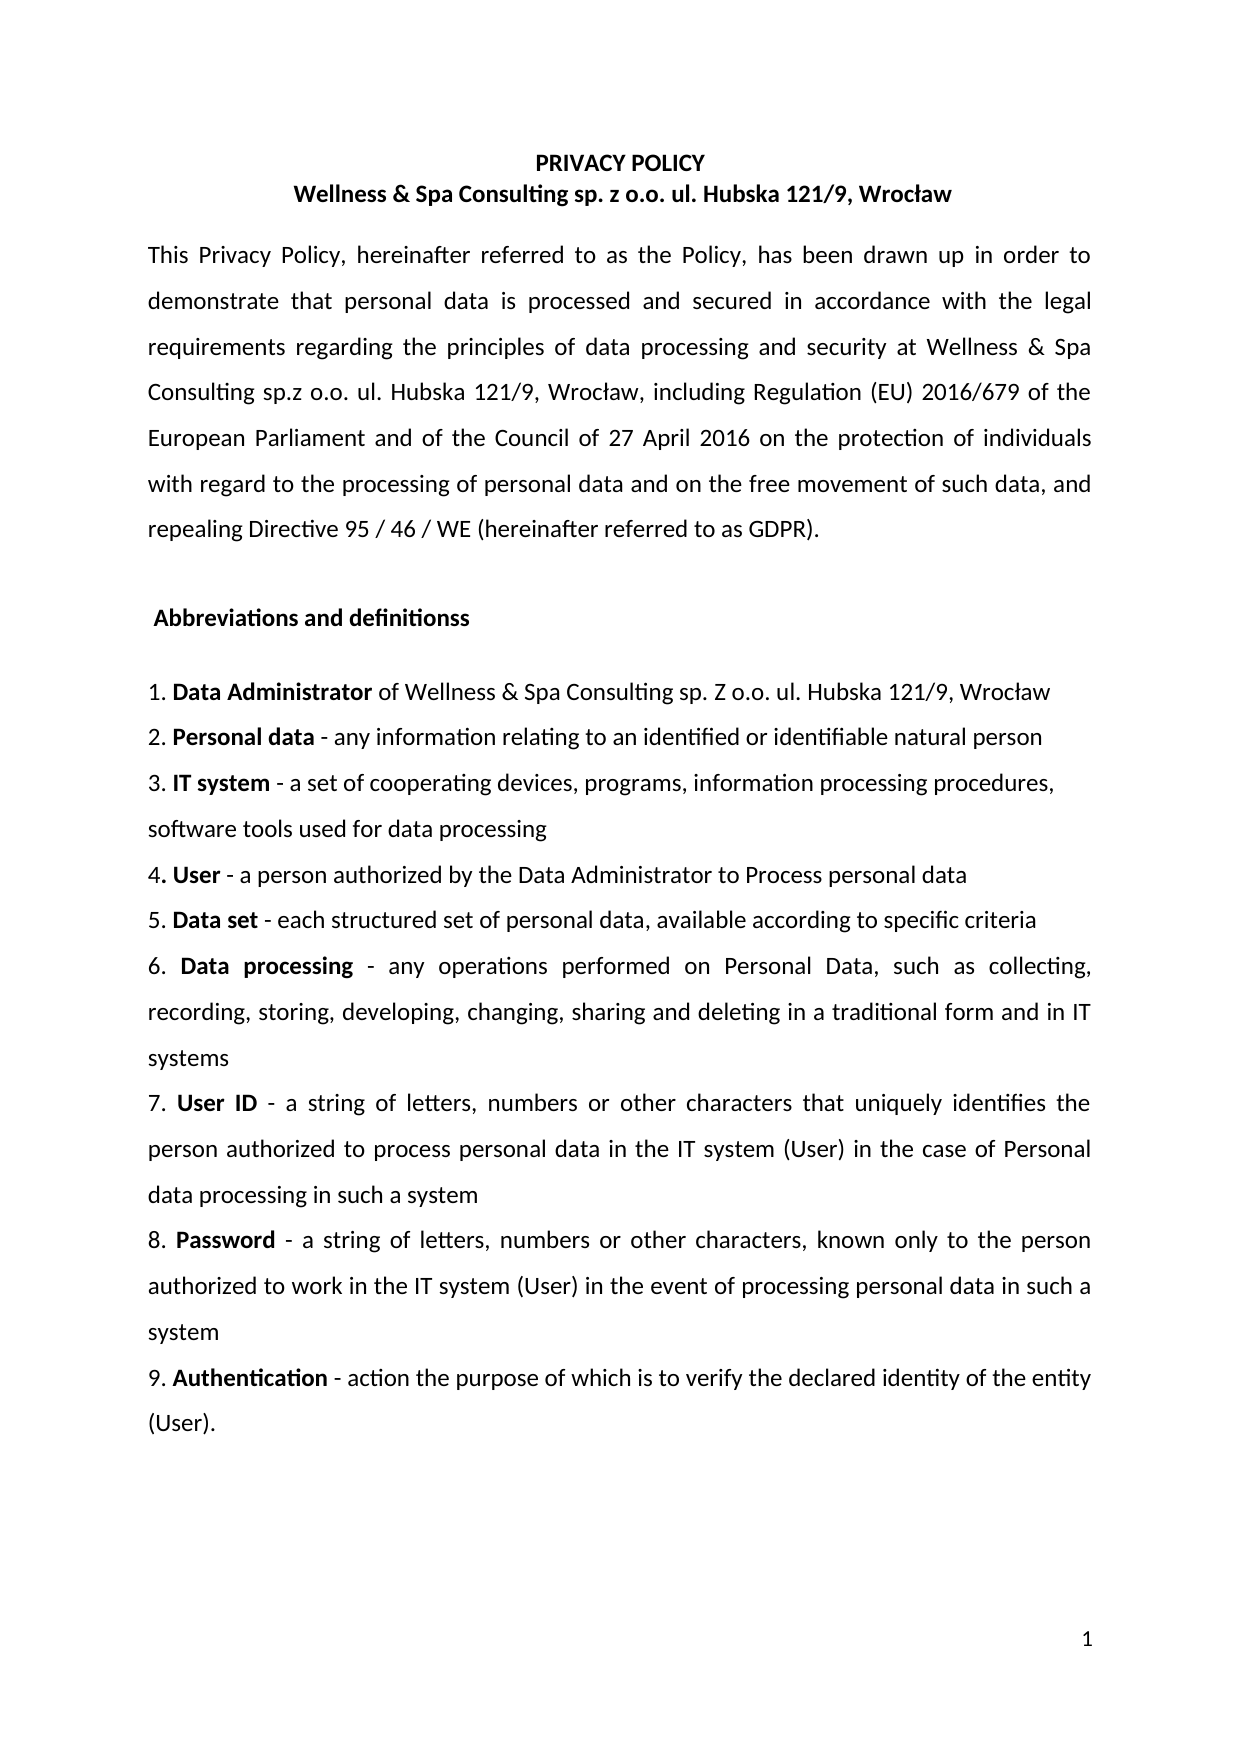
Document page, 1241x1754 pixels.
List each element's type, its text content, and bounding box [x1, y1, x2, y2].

text 6. Data processing - any operations performed on Personal Data, such as collecting, recording, storing, developing, changing, sharing and deleting in a traditional form and in IT systems [148, 950, 1093, 1072]
text 7. User ID - a string of letters, numbers or other characters that uniquely identifies the person authorized to process personal data in the IT system (User) in the case of Personal data processing in such a system [148, 1087, 1093, 1209]
list Abbreviations and definitionss [148, 602, 1093, 633]
text PRIVACY POLICY [148, 148, 1093, 178]
text This Privacy Policy, hereinafter referred to as the Policy, has been drawn up in order to demonstrate that personal data is processed and secured in accordance with the legal requirements regarding the principles of data processing and security at Wellness & Spa Consulting sp.z o.o. ul. Hubska 121/9, Wrocław, including Regulation (EU) 2016/679 of the European Parliament and of the Council of 27 April 2016 on the protection of individuals with regard to the processing of personal data and on the free movement of such data, and repealing Directive 95 / 46 / WE (hereinafter referred to as GDPR). [148, 239, 1093, 544]
text 1. Data Administrator of Wellness & Spa Consulting sp. Z o.o. ul. Hubska 121/9, Wrocław [148, 676, 1093, 706]
text 8. Password - a string of letters, numbers or other characters, known only to the person authorized to work in the IT system (User) in the event of processing personal data in such a system [148, 1224, 1093, 1347]
text 5. Data set - each structured set of personal data, available according to specific criteria [148, 904, 1093, 935]
text 3. IT system - a set of cooperating devices, programs, information processing procedures, software tools used for data processing [148, 767, 1093, 843]
text Wellness & Spa Consulting sp. z o.o. ul. Hubska 121/9, Wrocław [148, 178, 1093, 209]
text 4. User - a person authorized by the Data Administrator to Process personal data [148, 859, 1093, 889]
text 9. Authentication - action the purpose of which is to verify the declared identity of the entity (User). [148, 1362, 1093, 1571]
text 2. Personal data - any information relating to an identified or identifiable natural person [148, 722, 1093, 752]
